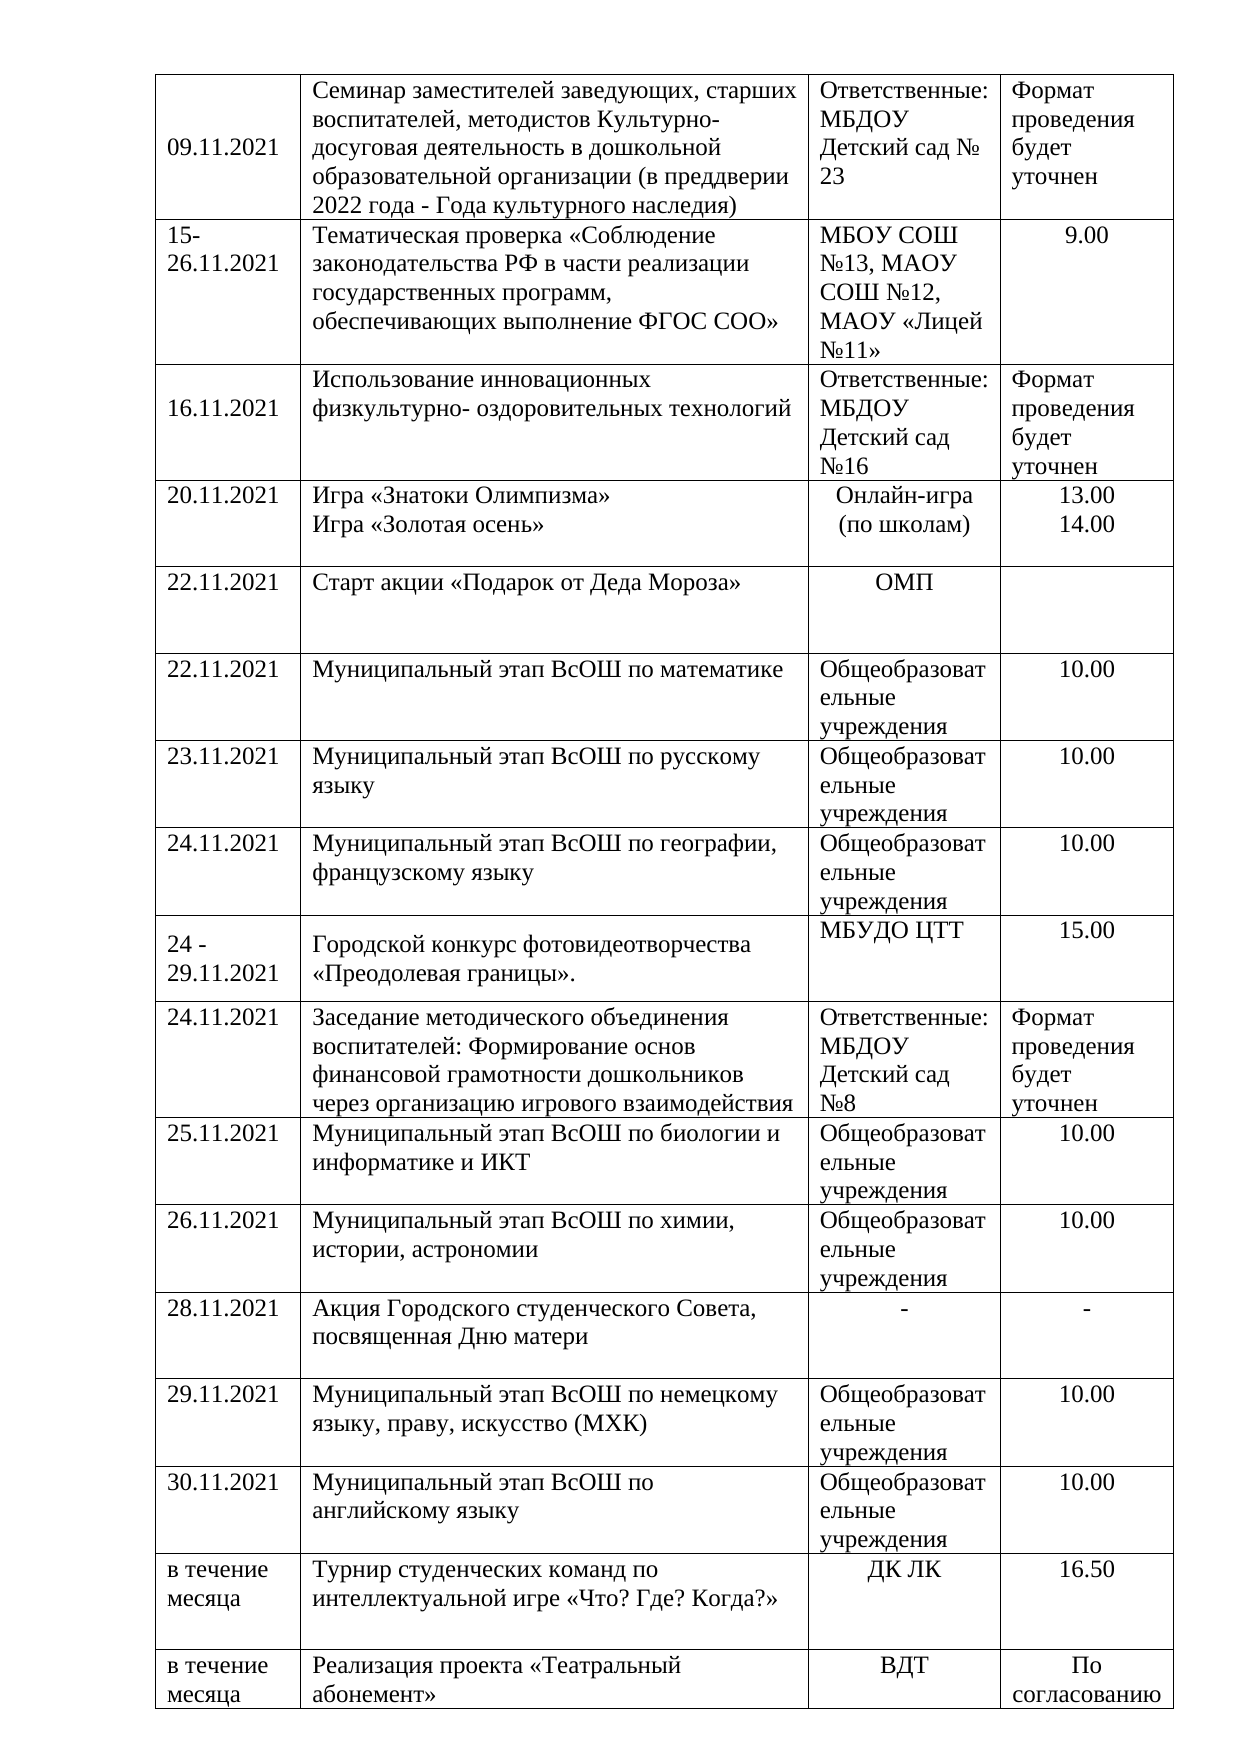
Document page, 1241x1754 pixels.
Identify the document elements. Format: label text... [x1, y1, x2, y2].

table_cell Тематическая проверка «Соблюдение законодательства РФ в части реализации государственных программ, обеспечивающих выполнение ФГОС СОО» [301, 220, 808, 363]
table_cell 10.00 [1001, 828, 1173, 914]
table_cell Заседание методического объединения воспитателей: Формирование основ финансовой грамотности дошкольников через организацию игрового взаимодействия [301, 1002, 808, 1117]
table_cell 22.11.2021 [156, 654, 300, 740]
table_cell Муниципальный этап ВсОШ по немецкому языку, праву, искусство (МХК) [301, 1379, 808, 1466]
table_cell Игра «Знатоки Олимпизма» Игра «Золотая осень» [301, 481, 808, 566]
table_cell Семинар заместителей заведующих, старших воспитателей, методистов Культурно-досуговая деятельность в дошкольной образовательной организации (в преддверии 2022 года - Года культурного наследия) [301, 75, 808, 219]
table_cell в течение месяца [156, 1554, 300, 1649]
table_cell 24.11.2021 [156, 828, 300, 914]
table_cell 24 -29.11.2021 [156, 916, 300, 1001]
table_cell - [1001, 1293, 1173, 1378]
table_cell Ответственные: МБДОУ Детский сад №8 [809, 1002, 1000, 1117]
table_cell Общеобразовательные учреждения [809, 1118, 1000, 1204]
table_cell Общеобразовательные учреждения [809, 1205, 1000, 1292]
table_cell 29.11.2021 [156, 1379, 300, 1466]
table_cell Общеобразовательные учреждения [809, 654, 1000, 740]
table_cell Реализация проекта «Театральный абонемент» [301, 1650, 808, 1708]
table_cell МБОУ СОШ №13, МАОУ СОШ №12, МАОУ «Лицей №11» [809, 220, 1000, 363]
table_cell По согласованию [1001, 1650, 1173, 1708]
table_cell Муниципальный этап ВсОШ по русскому языку [301, 741, 808, 827]
table_cell 16.50 [1001, 1554, 1173, 1649]
table_cell ОМП [809, 567, 1000, 653]
table_cell МБУДО ЦТТ [809, 916, 1000, 1001]
table_cell Общеобразовательные учреждения [809, 741, 1000, 827]
table_cell 15.00 [1001, 916, 1173, 1001]
table_cell 09.11.2021 [156, 75, 300, 219]
table_cell Муниципальный этап ВсОШ по географии, французскому языку [301, 828, 808, 914]
table_cell 24.11.2021 [156, 1002, 300, 1117]
table_cell Муниципальный этап ВсОШ по английскому языку [301, 1467, 808, 1553]
table_cell 10.00 [1001, 1379, 1173, 1466]
table_cell Старт акции «Подарок от Деда Мороза» [301, 567, 808, 653]
table_cell - [809, 1293, 1000, 1378]
table_cell Муниципальный этап ВсОШ по химии, истории, астрономии [301, 1205, 808, 1292]
table_cell Формат проведения будет уточнен [1001, 365, 1173, 479]
table_cell 10.00 [1001, 1118, 1173, 1204]
table_cell Общеобразовательные учреждения [809, 1467, 1000, 1553]
table_cell 9.00 [1001, 220, 1173, 363]
table_cell Городской конкурс фотовидеотворчества «Преодолевая границы». [301, 916, 808, 1001]
table_cell Использование инновационных физкультурно- оздоровительных технологий [301, 365, 808, 479]
table_cell 10.00 [1001, 741, 1173, 827]
table_cell 10.00 [1001, 654, 1173, 740]
table_cell Акция Городского студенческого Совета, посвященная Дню матери [301, 1293, 808, 1378]
table_cell 15-26.11.2021 [156, 220, 300, 363]
table_cell в течение месяца [156, 1650, 300, 1708]
table_cell 20.11.2021 [156, 481, 300, 566]
table_cell Формат проведения будет уточнен [1001, 75, 1173, 219]
table_cell 28.11.2021 [156, 1293, 300, 1378]
table_cell Ответственные: МБДОУ Детский сад № 23 [809, 75, 1000, 219]
table_cell 10.00 [1001, 1205, 1173, 1292]
table_cell Формат проведения будет уточнен [1001, 1002, 1173, 1117]
table_cell 23.11.2021 [156, 741, 300, 827]
table_cell ДК ЛК [809, 1554, 1000, 1649]
table_cell ВДТ [809, 1650, 1000, 1708]
table_cell [1001, 567, 1173, 653]
table_cell 22.11.2021 [156, 567, 300, 653]
table_cell Муниципальный этап ВсОШ по биологии и информатике и ИКТ [301, 1118, 808, 1204]
table_cell Ответственные: МБДОУ Детский сад №16 [809, 365, 1000, 479]
table_cell Общеобразовательные учреждения [809, 828, 1000, 914]
table_cell 25.11.2021 [156, 1118, 300, 1204]
table_cell Онлайн-игра (по школам) [809, 481, 1000, 566]
table_cell Турнир студенческих команд по интеллектуальной игре «Что? Где? Когда?» [301, 1554, 808, 1649]
table_cell 30.11.2021 [156, 1467, 300, 1553]
table_cell 26.11.2021 [156, 1205, 300, 1292]
table_cell Общеобразовательные учреждения [809, 1379, 1000, 1466]
table_cell 10.00 [1001, 1467, 1173, 1553]
table_cell 13.00 14.00 [1001, 481, 1173, 566]
table_cell Муниципальный этап ВсОШ по математике [301, 654, 808, 740]
table_cell 16.11.2021 [156, 365, 300, 479]
